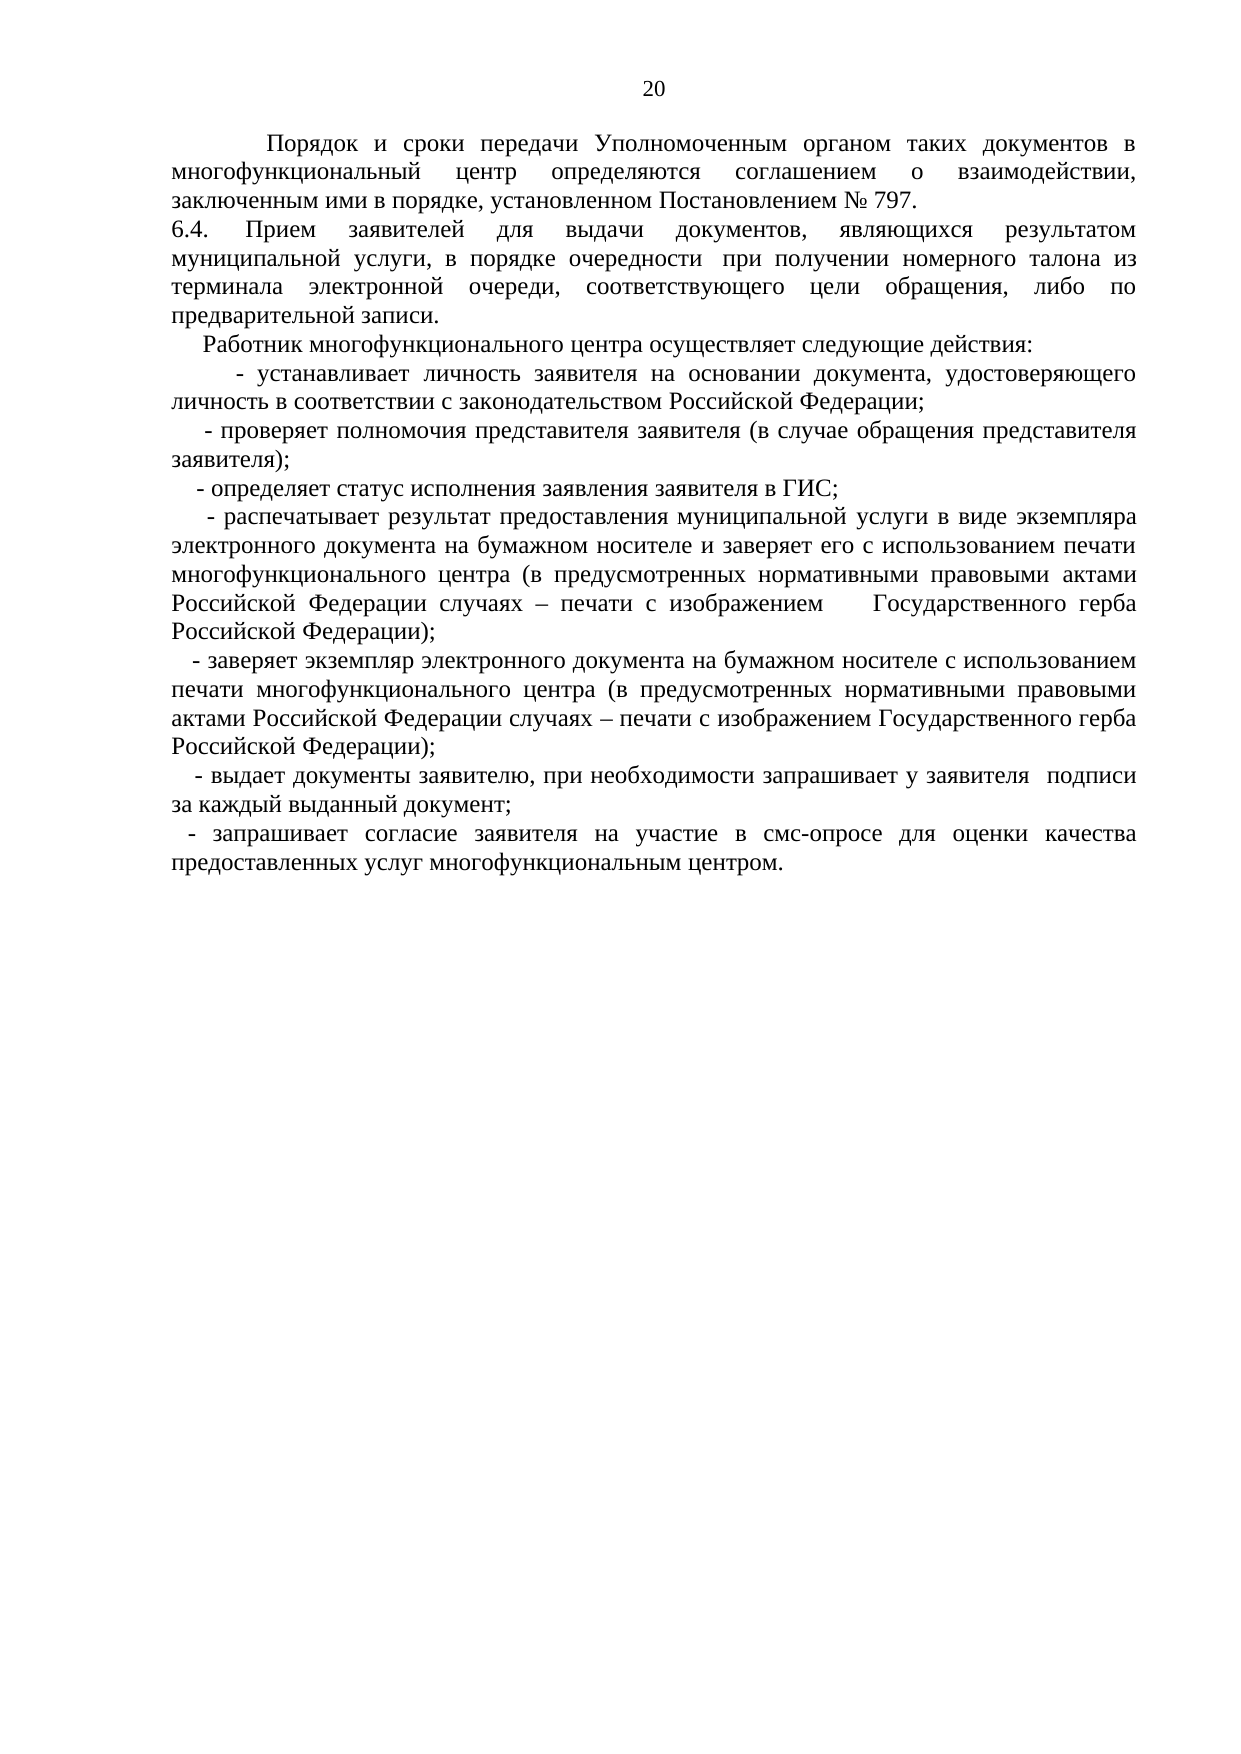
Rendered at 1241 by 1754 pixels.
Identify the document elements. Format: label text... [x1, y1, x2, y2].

text - устанавливает личность заявителя на основании документа, удостоверяющего личность в соответствии с законодательством Российской Федерации; [171, 358, 1137, 415]
text - проверяет полномочия представителя заявителя (в случае обращения представителя заявителя); [171, 415, 1137, 473]
text - выдает документы заявителю, при необходимости запрашивает у заявителя подписи за каждый выданный документ; [171, 760, 1137, 818]
list Прием заявителей для выдачи документов, являющихся результатом муниципальной услуги, в порядке очередности при получении номерного талона из терминала электронной очереди, соответствующего цели обращения, либо по предварительной записи. [171, 214, 1137, 329]
text - запрашивает согласие заявителя на участие в смс-опросе для оценки качества предоставленных услуг многофункциональным центром. [171, 818, 1137, 875]
text - определяет статус исполнения заявления заявителя в ГИС; [171, 473, 1137, 501]
text - заверяет экземпляр электронного документа на бумажном носителе с использованием печати многофункционального центра (в предусмотренных нормативными правовыми актами Российской Федерации случаях – печати с изображением Государственного герба Российской Федерации); [171, 645, 1137, 760]
text Порядок и сроки передачи Уполномоченным органом таких документов в многофункциональный центр определяются соглашением о взаимодействии, заключенным ими в порядке, установленном Постановлением № 797. [171, 128, 1137, 214]
text - распечатывает результат предоставления муниципальной услуги в виде экземпляра электронного документа на бумажном носителе и заверяет его с использованием печати многофункционального центра (в предусмотренных нормативными правовыми актами Российской Федерации случаях – печати с изображением Государственного герба Российской Федерации); [171, 501, 1137, 645]
text Работник многофункционального центра осуществляет следующие действия: [171, 329, 1137, 358]
